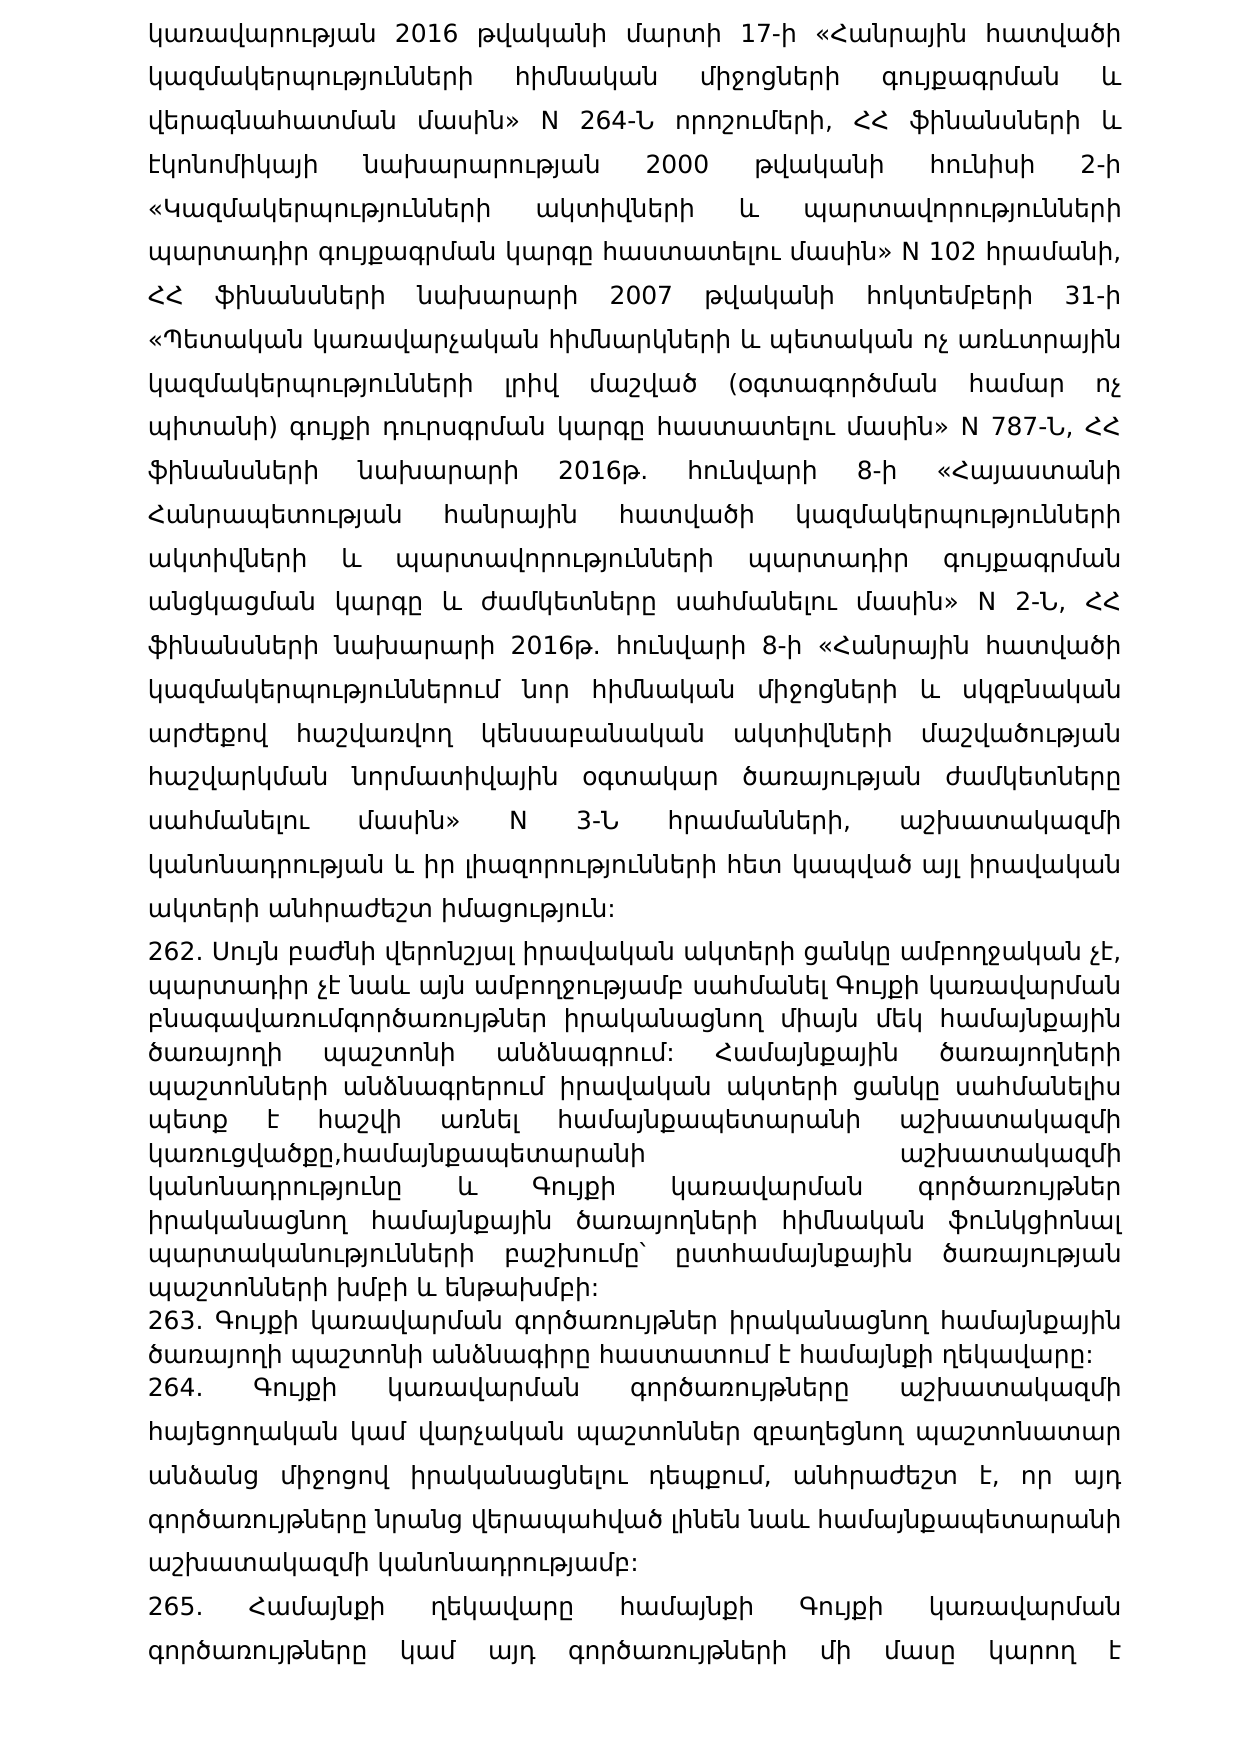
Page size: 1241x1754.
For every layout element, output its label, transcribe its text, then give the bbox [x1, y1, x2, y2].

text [148, 1592, 1122, 1665]
text 262. Սույն բաժնի վերոնշյալ իրավական ակտերի ցանկը ամբողջական չէ, պարտադիր չէ նաև այն ամբողջությամբ սահմանել Գույքի կառավարման բնագավառումգործառույթներ իրականացնող միայն մեկ համայնքային ծառայողի պաշտոնի անձնագրում: Համայնքային ծառայողների պաշտոնների անձնագրերում իրավական ակտերի ցանկը սահմանելիս պետք է հաշվի առնել համայնքապետարանի աշխատակազմի կառուցվածքը,համայնքապետարանի աշխատակազմի կանոնադրությունը և Գույքի կառավարման գործառույթներ իրականացնող համայնքային ծառայողների հիմնական ֆունկցիոնալ պարտականությունների բաշխումը՝ ըստհամայնքային ծառայության պաշտոնների խմբի և ենթախմբի: [148, 937, 1122, 1302]
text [148, 19, 1122, 923]
text 264. Գույքի կառավարման գործառույթները աշխատակազմի հայեցողական կամ վարչական պաշտոններ զբաղեցնող պաշտոնատար անձանց միջոցով իրականացնելու դեպքում, անհրաժեշտ է, որ այդ գործառույթները նրանց վերապահված լինեն նաև համայնքապետարանի աշխատակազմի կանոնադրությամբ: [148, 1373, 1122, 1578]
text 263. Գույքի կառավարման գործառույթներ իրականացնող համայնքային ծառայողի պաշտոնի անձնագիրը հաստատում է համայնքի ղեկավարը: [148, 1306, 1122, 1369]
